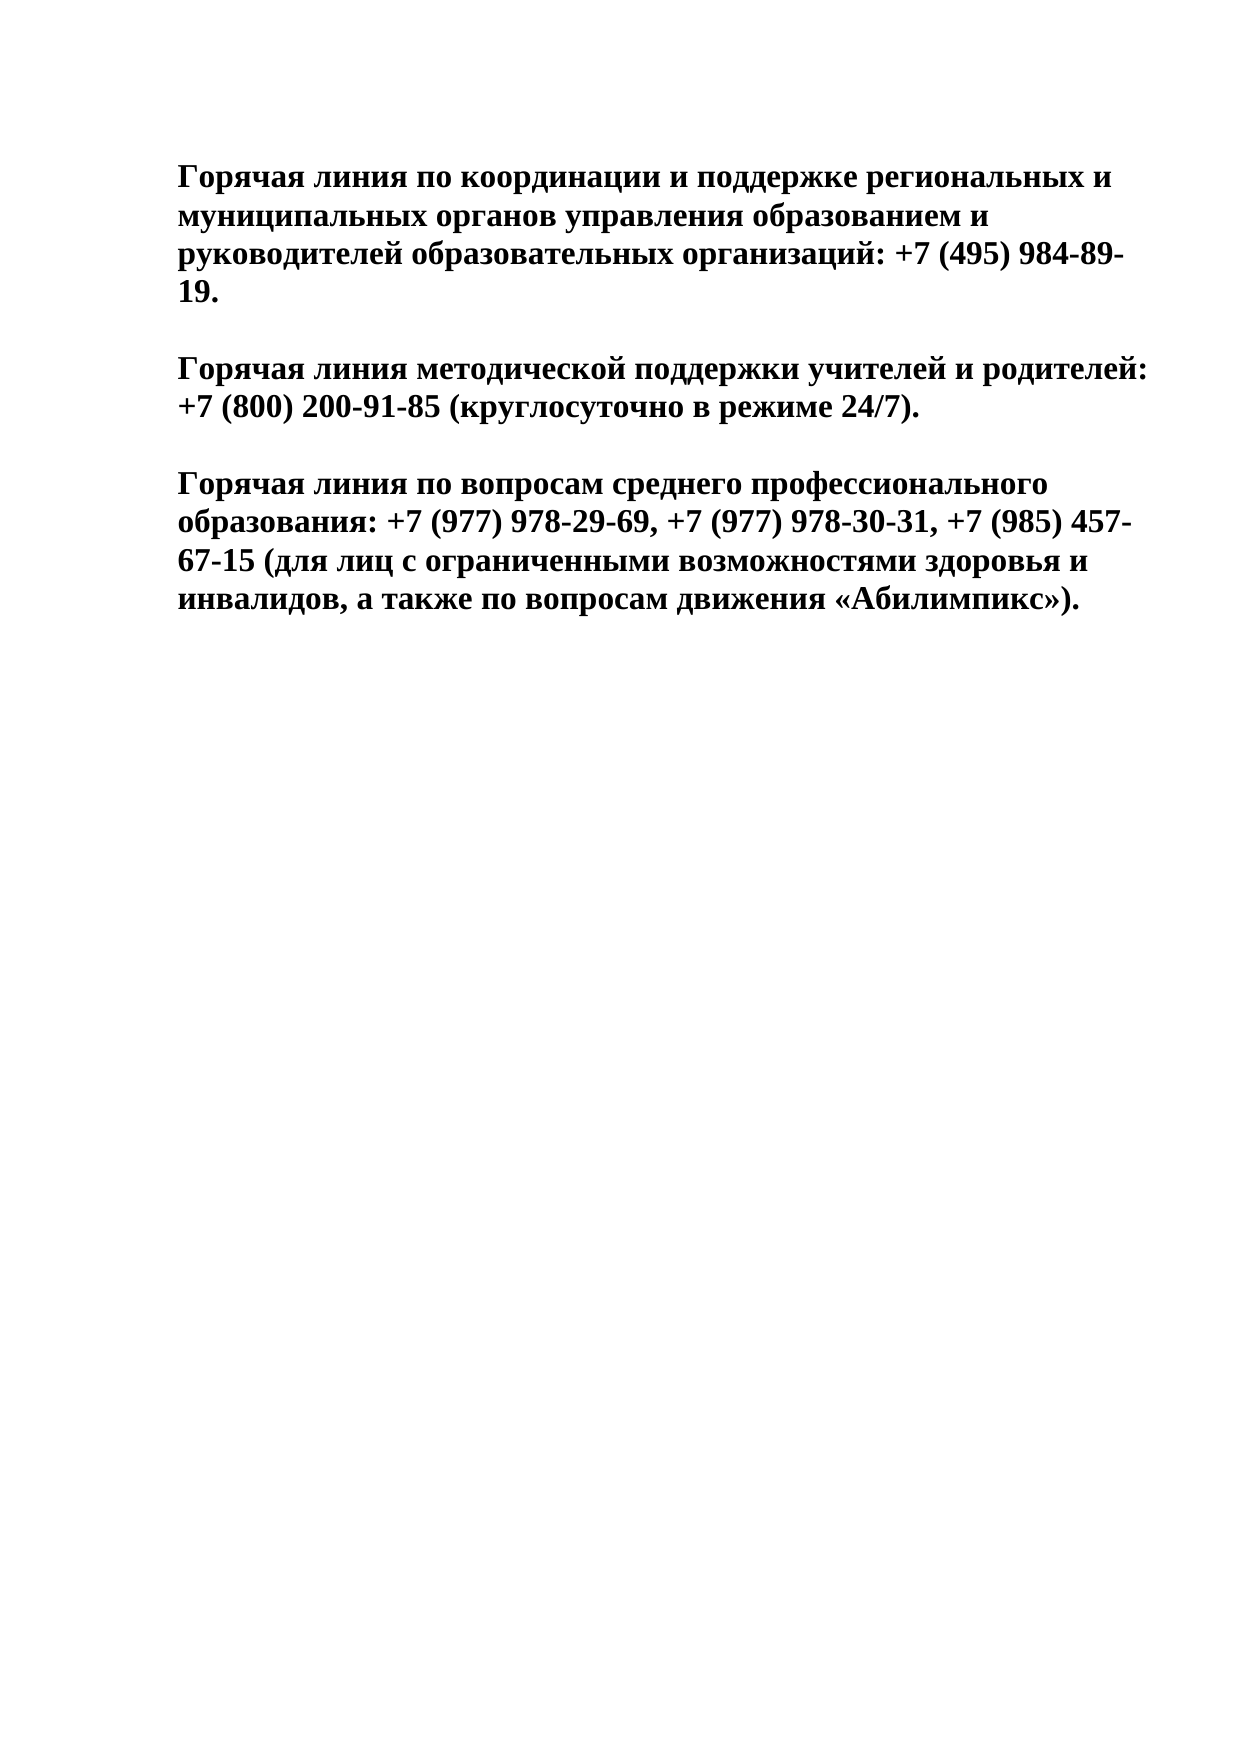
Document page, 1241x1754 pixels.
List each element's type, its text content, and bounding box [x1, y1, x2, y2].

text Горячая линия методической поддержки учителей и родителей: +7 (800) 200-91-85 (круглосуточно в режиме 24/7). [177, 348, 1152, 425]
text Горячая линия по координации и поддержке региональных и муниципальных органов управления образованием и руководителей образовательных организаций: +7 (495) 984-89-19. [177, 156, 1152, 310]
text Горячая линия по вопросам среднего профессионального образования: +7 (977) 978-29-69, +7 (977) 978-30-31, +7 (985) 457-67-15 (для лиц с ограниченными возможностями здоровья и инвалидов, а также по вопросам движения «Абилимпикс»). [177, 463, 1152, 616]
